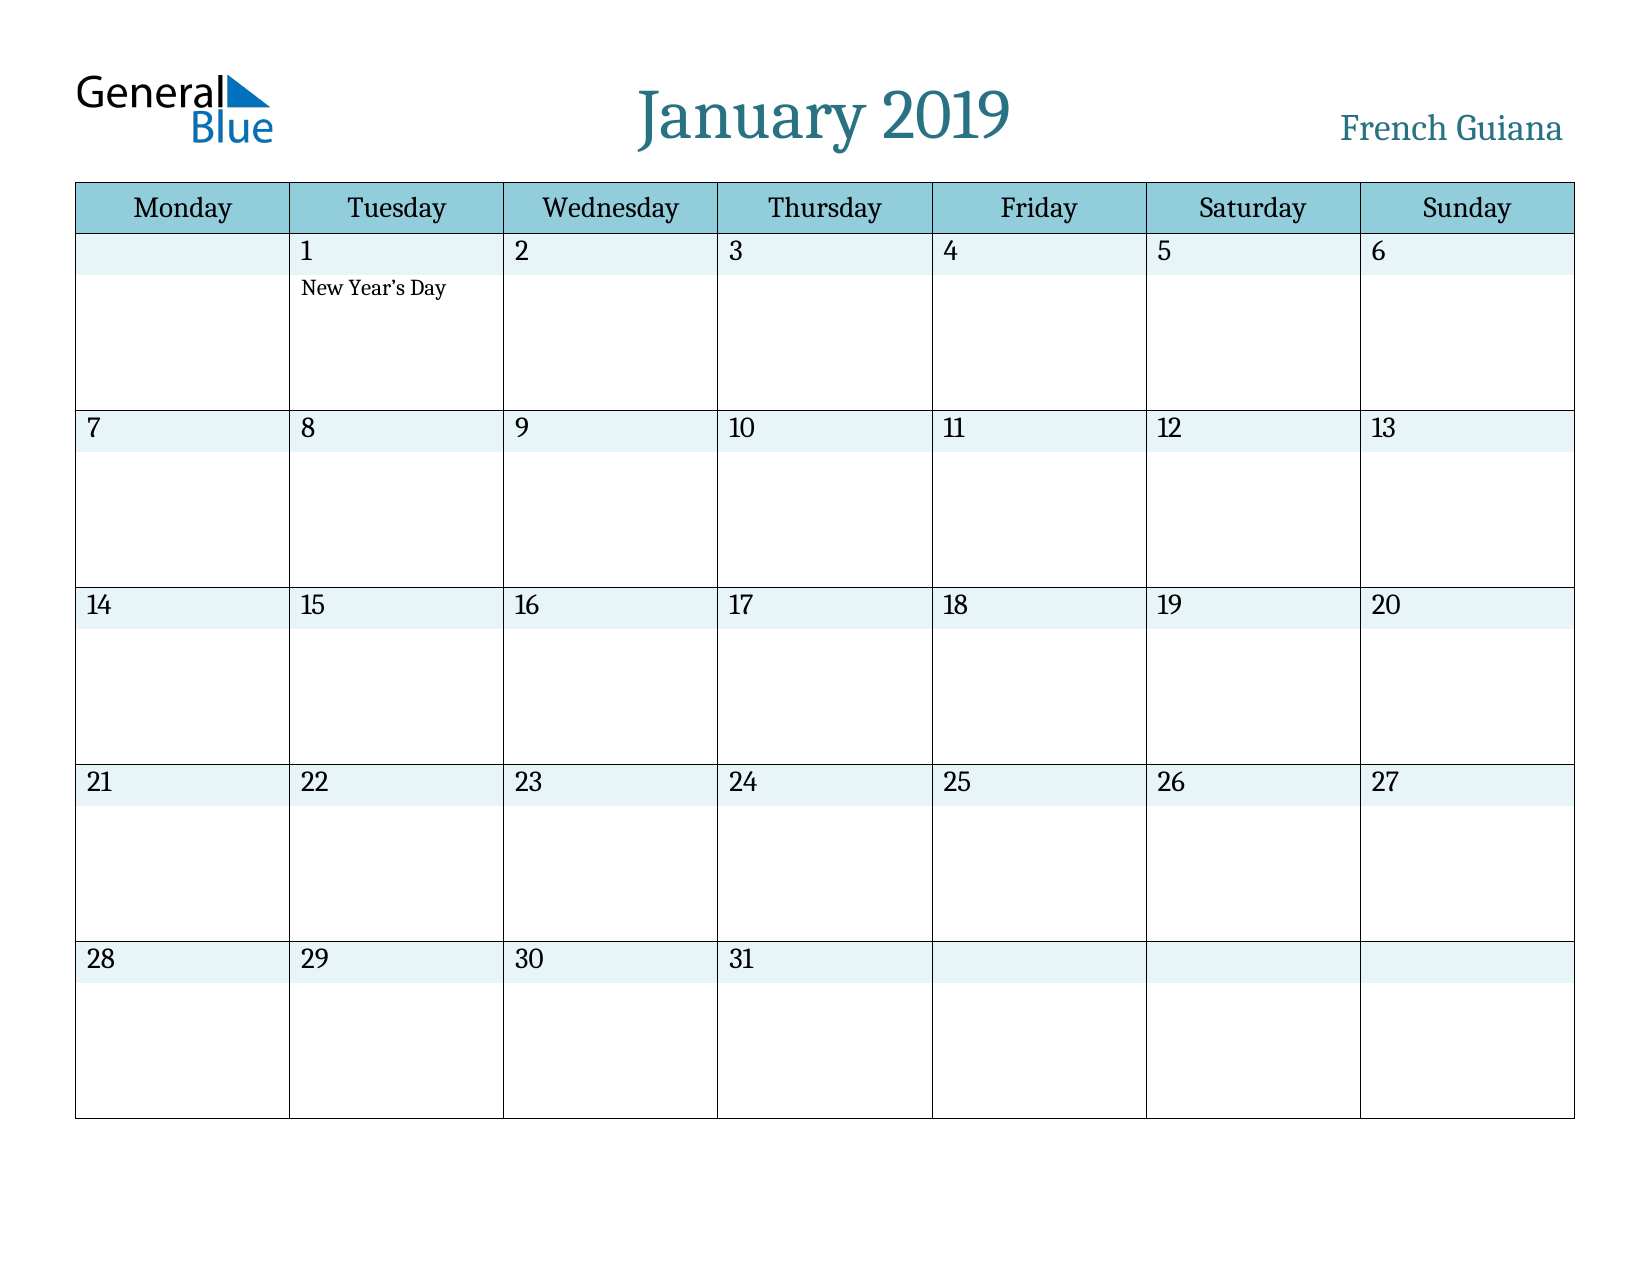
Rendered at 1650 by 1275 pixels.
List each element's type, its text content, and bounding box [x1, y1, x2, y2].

table_cell Wednesday [504, 183, 717, 233]
table_cell 28 [76, 942, 289, 983]
table_cell [76, 275, 289, 410]
table_cell 9 [504, 411, 717, 452]
table_cell [718, 983, 932, 1118]
table_cell [718, 452, 932, 587]
table_cell 14 [76, 588, 289, 629]
table_cell [76, 983, 289, 1118]
table_cell [290, 629, 503, 764]
table_cell [933, 942, 1146, 983]
table_cell [933, 452, 1146, 587]
table_cell [933, 629, 1146, 764]
table_cell [933, 275, 1146, 410]
table_cell Tuesday [290, 183, 503, 233]
table_cell 17 [718, 588, 932, 629]
table_cell [933, 983, 1146, 1118]
table_cell [76, 452, 289, 587]
table_cell [290, 983, 503, 1118]
table_cell Sunday [1361, 183, 1574, 233]
table_cell [933, 806, 1146, 941]
table_cell 27 [1361, 765, 1574, 806]
table_cell [1361, 806, 1574, 941]
table_cell [1147, 452, 1360, 587]
table_cell 18 [933, 588, 1146, 629]
table_cell [76, 629, 289, 764]
table_cell Monday [76, 183, 289, 233]
table_cell 16 [504, 588, 717, 629]
table_cell 7 [76, 411, 289, 452]
table_cell 12 [1147, 411, 1360, 452]
table_cell [76, 234, 289, 275]
table_cell 1 [290, 234, 503, 275]
table_cell [504, 983, 717, 1118]
table_cell [504, 806, 717, 941]
table_cell [504, 275, 717, 410]
table_header [76, 75, 503, 182]
table_cell 21 [76, 765, 289, 806]
table_cell 30 [504, 942, 717, 983]
table_cell [1361, 983, 1574, 1118]
table_cell [504, 452, 717, 587]
table_cell 11 [933, 411, 1146, 452]
table_cell Saturday [1147, 183, 1360, 233]
table_cell 5 [1147, 234, 1360, 275]
table_cell 29 [290, 942, 503, 983]
table_cell 2 [504, 234, 717, 275]
table_cell 22 [290, 765, 503, 806]
table_cell [1147, 806, 1360, 941]
table_cell [1361, 275, 1574, 410]
table_cell 23 [504, 765, 717, 806]
table_cell [718, 629, 932, 764]
table_cell [290, 806, 503, 941]
picture [77, 75, 273, 143]
table_cell [1361, 942, 1574, 983]
table_cell [1147, 629, 1360, 764]
table_cell 31 [718, 942, 932, 983]
table_cell [1361, 629, 1574, 764]
table_cell New Year’s Day [290, 275, 503, 410]
table_cell 19 [1147, 588, 1360, 629]
table_cell 26 [1147, 765, 1360, 806]
table_cell 20 [1361, 588, 1574, 629]
table_cell Thursday [718, 183, 932, 233]
table_cell Friday [933, 183, 1146, 233]
table_cell [1147, 275, 1360, 410]
table_cell [1361, 452, 1574, 587]
table_cell 25 [933, 765, 1146, 806]
table_cell [76, 806, 289, 941]
table_cell 6 [1361, 234, 1574, 275]
table_cell 10 [718, 411, 932, 452]
table_cell [1147, 942, 1360, 983]
table_cell 24 [718, 765, 932, 806]
table_cell 13 [1361, 411, 1574, 452]
table_cell 15 [290, 588, 503, 629]
table_cell [290, 452, 503, 587]
table_header French Guiana [1146, 75, 1574, 182]
table_cell [718, 275, 932, 410]
table_cell 8 [290, 411, 503, 452]
table_cell [504, 629, 717, 764]
table_cell [1147, 983, 1360, 1118]
table_cell 4 [933, 234, 1146, 275]
table_cell [718, 806, 932, 941]
table_header January 2019 [504, 75, 1146, 182]
table_cell 3 [718, 234, 932, 275]
